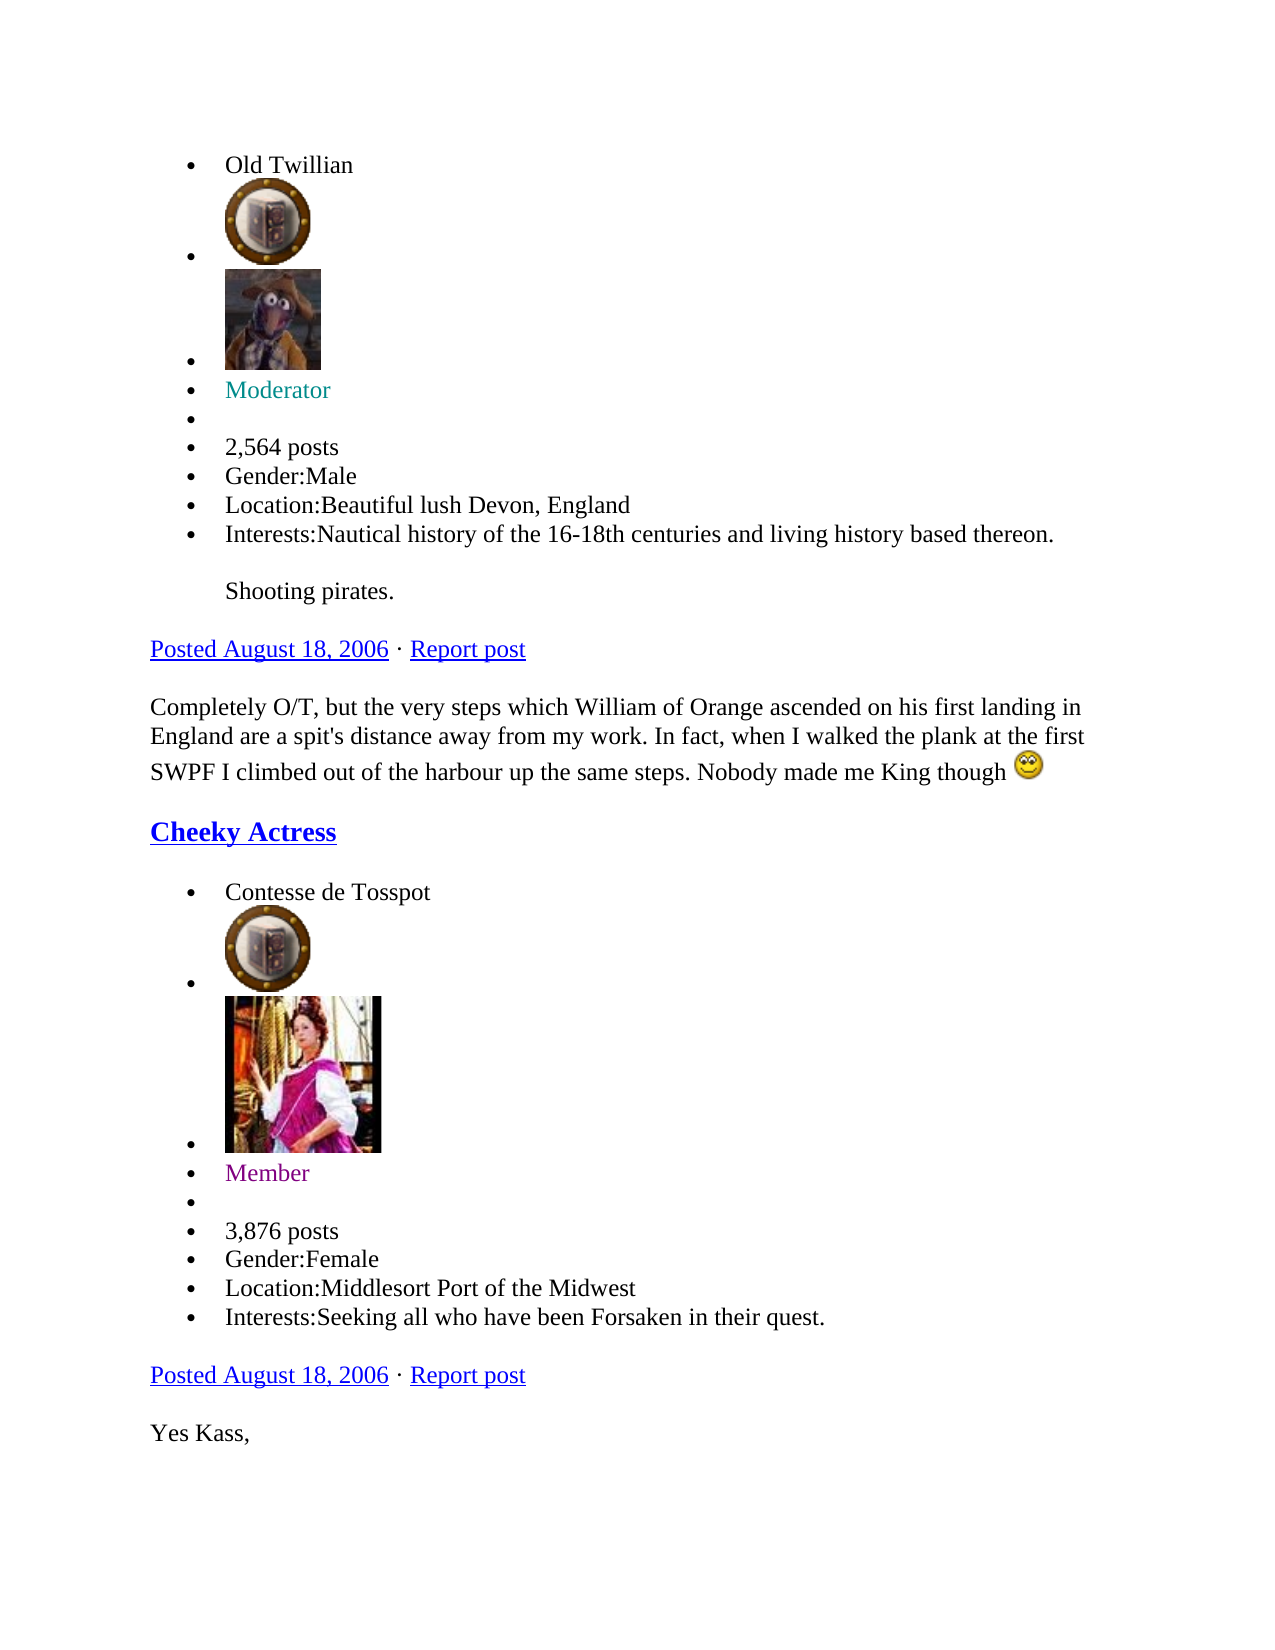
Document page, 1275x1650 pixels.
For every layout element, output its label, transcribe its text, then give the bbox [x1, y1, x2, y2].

text Yes Kass, [150, 1418, 1125, 1447]
picture [1013, 749, 1045, 781]
text Posted August 18, 2006 · Report post [150, 1360, 1125, 1389]
list Old Twillian [187, 150, 1125, 179]
list 3,876 posts [187, 1216, 1125, 1244]
text Posted August 18, 2006 · Report post [150, 634, 1125, 663]
list Gender:Female [187, 1244, 1125, 1273]
list Contesse de Tosspot [187, 877, 1125, 906]
list Moderator [187, 375, 1125, 404]
text Cheeky Actress [150, 815, 1125, 848]
list Location:Beautiful lush Devon, England [187, 490, 1125, 519]
list Location:Middlesort Port of the Midwest [187, 1273, 1125, 1302]
list Interests:Nautical history of the 16-18th centuries and living history based thereon. Shooting pirates. [187, 519, 1125, 605]
text Completely O/T, but the very steps which William of Orange ascended on his first landing in England are a spit's distance away from my work. In fact, when I walked the plank at the first SWPF I climbed out of the harbour up the same steps. Nobody made me King though [150, 692, 1125, 786]
picture [225, 178, 311, 265]
picture [225, 269, 321, 370]
list Member [187, 1158, 1125, 1187]
list Interests:Seeking all who have been Forsaken in their quest. [187, 1302, 1125, 1331]
list 2,564 posts [187, 432, 1125, 461]
picture [225, 905, 311, 992]
picture [225, 996, 382, 1153]
list Gender:Male [187, 461, 1125, 490]
